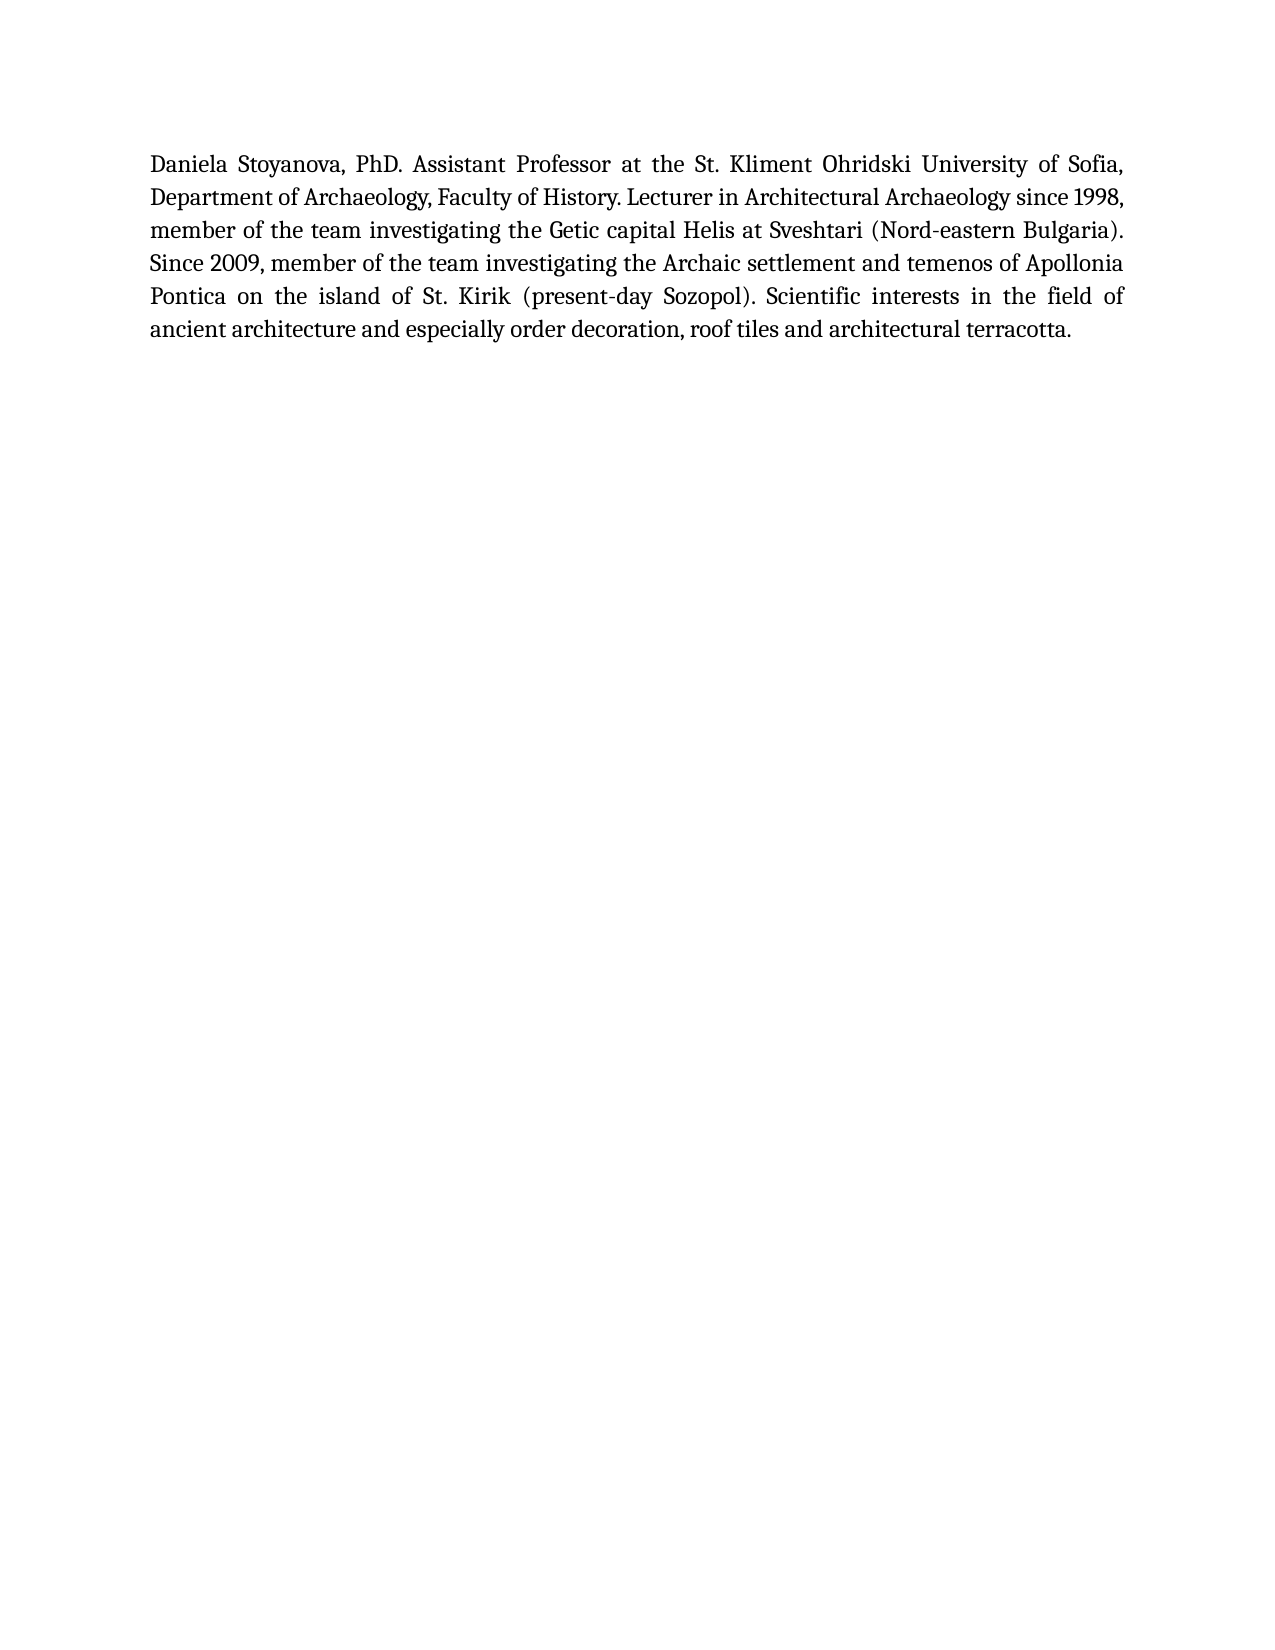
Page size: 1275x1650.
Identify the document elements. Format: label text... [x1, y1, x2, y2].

text Daniela Stoyanova, PhD. Assistant Professor at the St. Kliment Ohridski University of Sofia, Department of Archaeology, Faculty of History. Lecturer in Architectural Archaeology since 1998, member of the team investigating the Getic capital Helis at Sveshtari (Nord-eastern Bulgaria). Since 2009, member of the team investigating the Archaic settlement and temenos of Apollonia Pontica on the island of St. Kirik (present-day Sozopol). Scientific interests in the field of ancient architecture and especially order decoration, roof tiles and architectural terracotta. [150, 150, 1125, 344]
